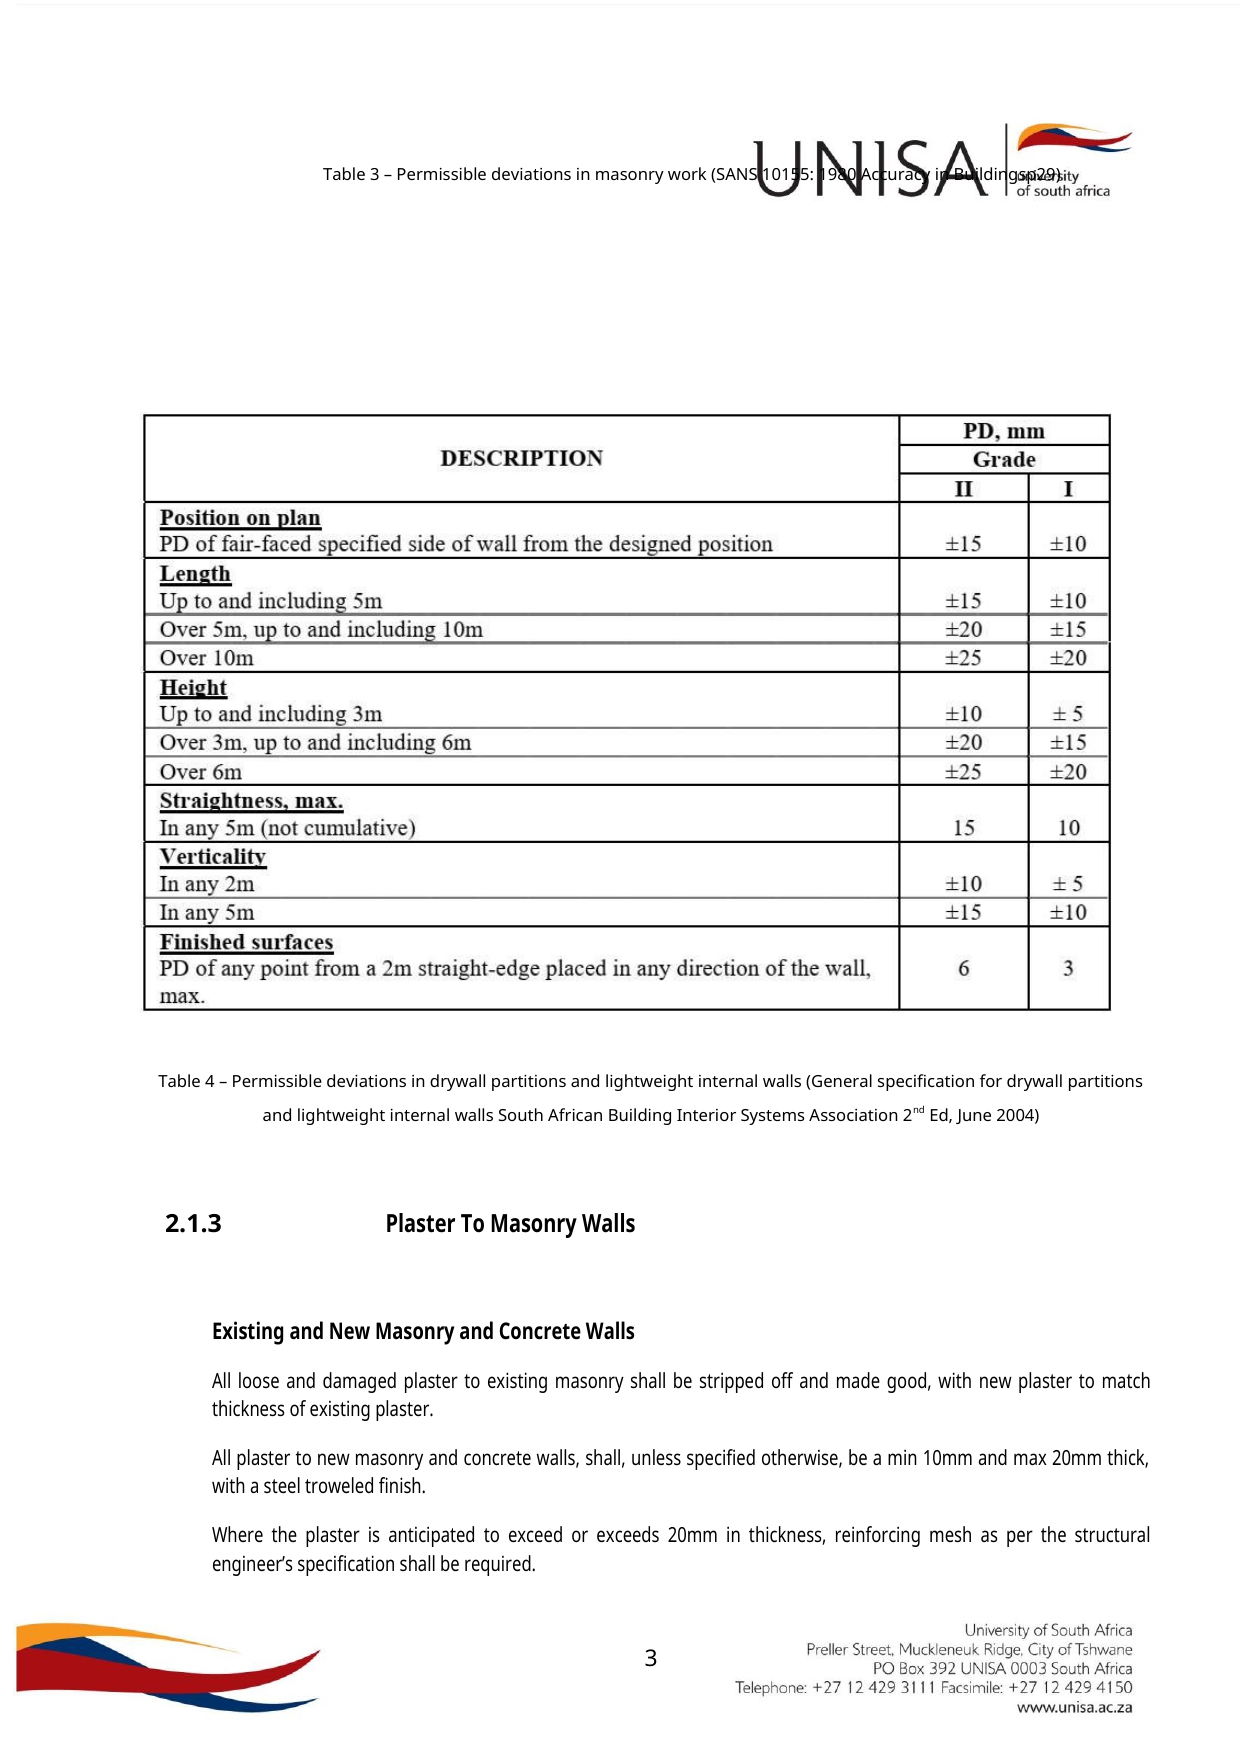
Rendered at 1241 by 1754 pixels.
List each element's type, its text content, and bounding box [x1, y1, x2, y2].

text Table 4 – Permissible deviations in drywall partitions and lightweight internal walls (General specification for drywall partitions and lightweight internal walls South African Building Interior Systems Association 2nd Ed, June 2004) [150, 1069, 1152, 1126]
subtitle Where the plaster is anticipated to exceed or exceeds 20mm in thickness, reinforcing mesh as per the structural engineer’s specification shall be required. [212, 1520, 1152, 1577]
subtitle Existing and New Masonry and Concrete Walls [212, 1315, 1152, 1346]
text Table 3 – Permissible deviations in masonry work (SANS 10155: 1980 Accuracy in Buildingsp29) [150, 162, 1152, 185]
subtitle All loose and damaged plaster to existing masonry shall be stripped off and made good, with new plaster to match thickness of existing plaster. [212, 1366, 1152, 1423]
subtitle Plaster To Masonry Walls [165, 1206, 1152, 1240]
picture [13, 3, 1241, 1720]
subtitle All plaster to new masonry and concrete walls, shall, unless specified otherwise, be a min 10mm and max 20mm thick, with a steel troweled finish. [212, 1443, 1152, 1500]
